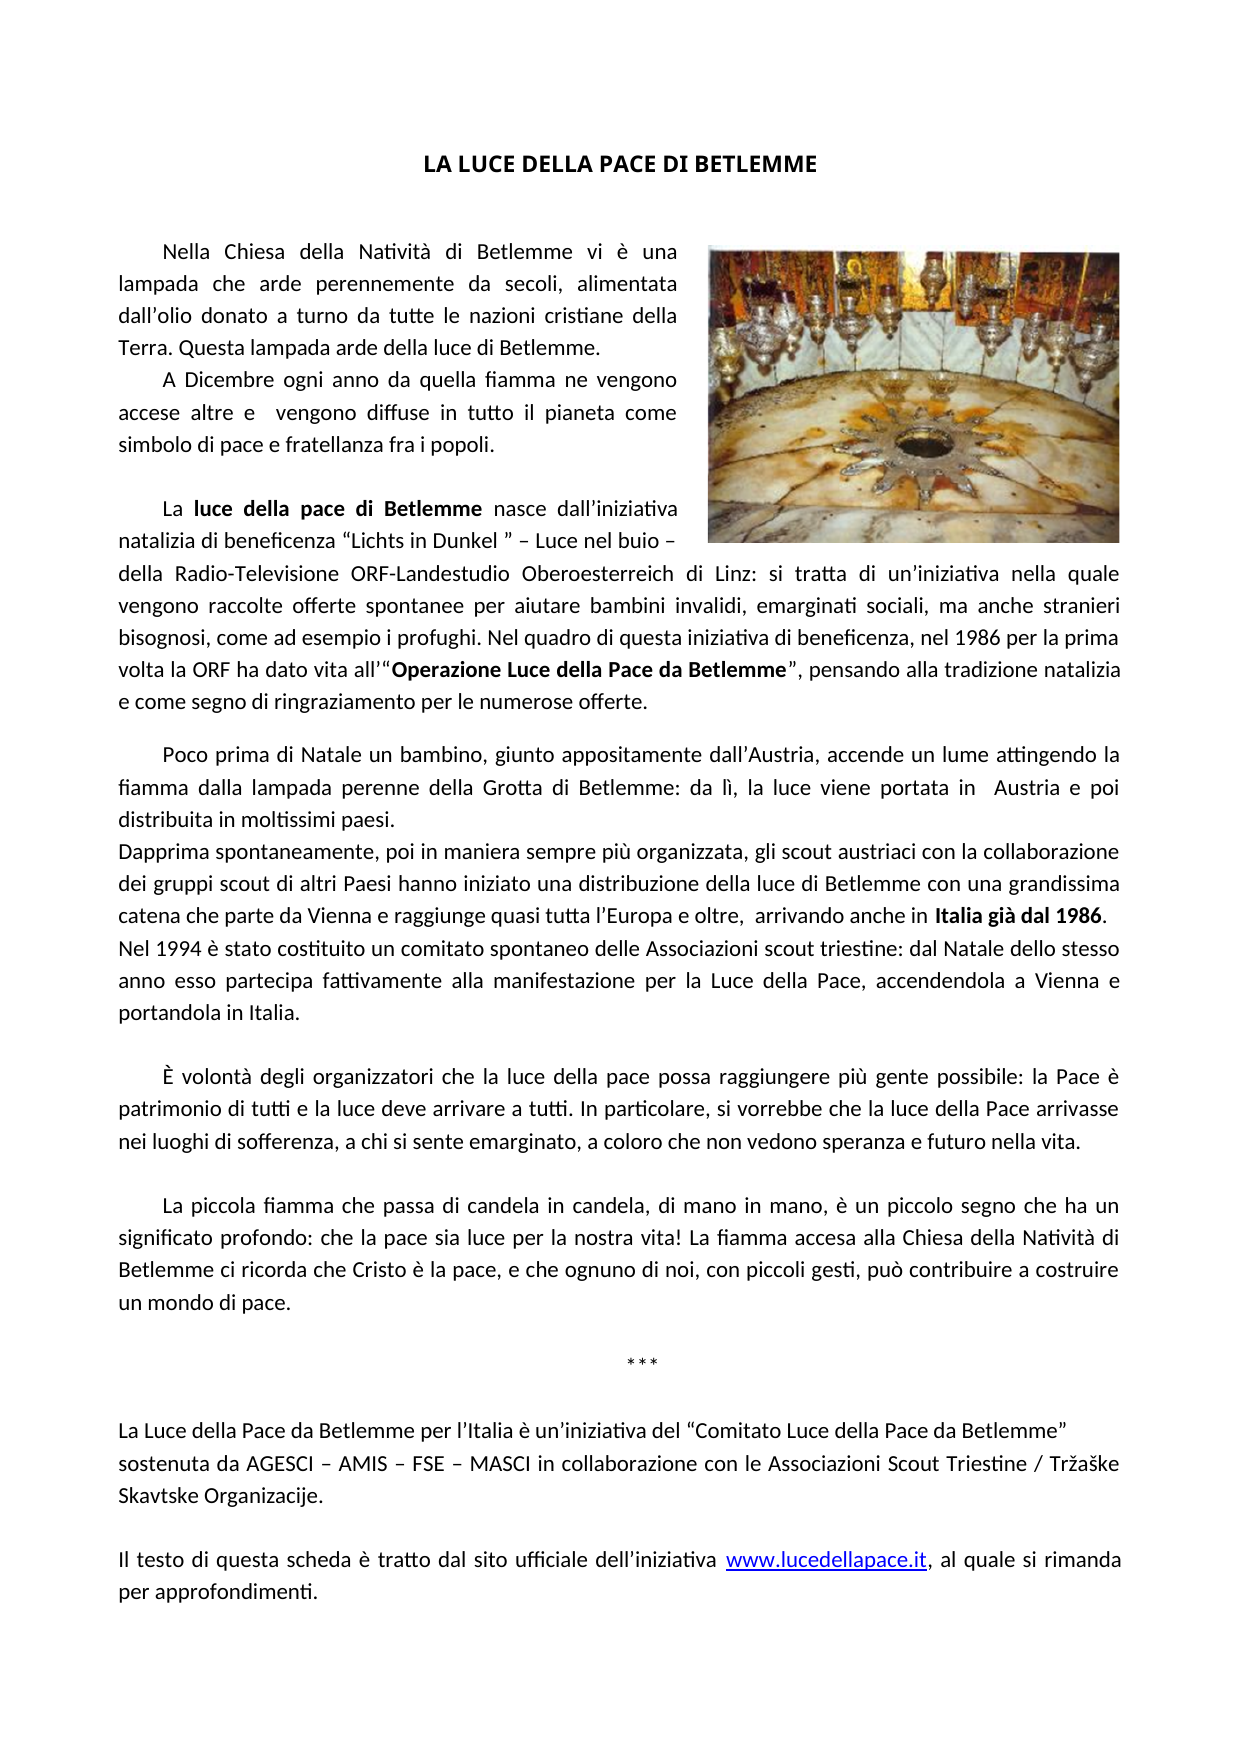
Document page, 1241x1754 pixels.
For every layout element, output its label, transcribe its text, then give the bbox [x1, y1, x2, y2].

text *** [118, 1352, 1122, 1380]
text LA LUCE DELLA PACE DI BETLEMME [118, 148, 1122, 179]
text Il testo di questa scheda è tratto dal sito ufficiale dell’iniziativa www.lucedellapace.it, al quale si rimanda per approfondimenti. [118, 1545, 1122, 1605]
picture [707, 245, 1120, 543]
text sostenuta da AGESCI – AMIS – FSE – MASCI in collaborazione con le Associazioni Scout Triestine / Tržaške Skavtske Organizacije. [118, 1449, 1122, 1509]
text Nel 1994 è stato costituito un comitato spontaneo delle Associazioni scout triestine: dal Natale dello stesso anno esso partecipa fattivamente alla manifestazione per la Luce della Pace, accendendola a Vienna e portandola in Italia. [118, 934, 1122, 1026]
text È volontà degli organizzatori che la luce della pace possa raggiungere più gente possibile: la Pace è patrimonio di tutti e la luce deve arrivare a tutti. In particolare, si vorrebbe che la luce della Pace arrivasse nei luoghi di sofferenza, a chi si sente emarginato, a coloro che non vedono speranza e futuro nella vita. [118, 1062, 1122, 1155]
text La piccola fiamma che passa di candela in candela, di mano in mano, è un piccolo segno che ha un significato profondo: che la pace sia luce per la nostra vita! La fiamma accesa alla Chiesa della Natività di Betlemme ci ricorda che Cristo è la pace, e che ognuno di noi, con piccoli gesti, può contribuire a costruire un mondo di pace. [118, 1191, 1122, 1316]
text Dapprima spontaneamente, poi in maniera sempre più organizzata, gli scout austriaci con la collaborazione dei gruppi scout di altri Paesi hanno iniziato una distribuzione della luce di Betlemme con una grandissima catena che parte da Vienna e raggiunge quasi tutta l’Europa e oltre, arrivando anche in Italia già dal 1986. [118, 837, 1122, 929]
text La Luce della Pace da Betlemme per l’Italia è un’iniziativa del “Comitato Luce della Pace da Betlemme” [118, 1416, 1122, 1444]
text Poco prima di Natale un bambino, giunto appositamente dall’Austria, accende un lume attingendo la fiamma dalla lampada perenne della Grotta di Betlemme: da lì, la luce viene portata in Austria e poi distribuita in moltissimi paesi. [118, 741, 1122, 833]
text La luce della pace di Betlemme nasce dall’iniziativa natalizia di beneficenza “Lichts in Dunkel ” – Luce nel buio – della Radio-Televisione ORF-Landestudio Oberoesterreich di Linz: si tratta di un’iniziativa nella quale vengono raccolte offerte spontanee per aiutare bambini invalidi, emarginati sociali, ma anche stranieri bisognosi, come ad esempio i profughi. Nel quadro di questa iniziativa di beneficenza, nel 1986 per la prima volta la ORF ha dato vita all’“Operazione Luce della Pace da Betlemme”, pensando alla tradizione natalizia e come segno di ringraziamento per le numerose offerte. [118, 494, 1122, 716]
text Nella Chiesa della Natività di Betlemme vi è una lampada che arde perennemente da secoli, alimentata dall’olio donato a turno da tutte le nazioni cristiane della Terra. Questa lampada arde della luce di Betlemme. [118, 237, 1122, 361]
text A Dicembre ogni anno da quella fiamma ne vengono accese altre e vengono diffuse in tutto il pianeta come simbolo di pace e fratellanza fra i popoli. [118, 366, 707, 458]
